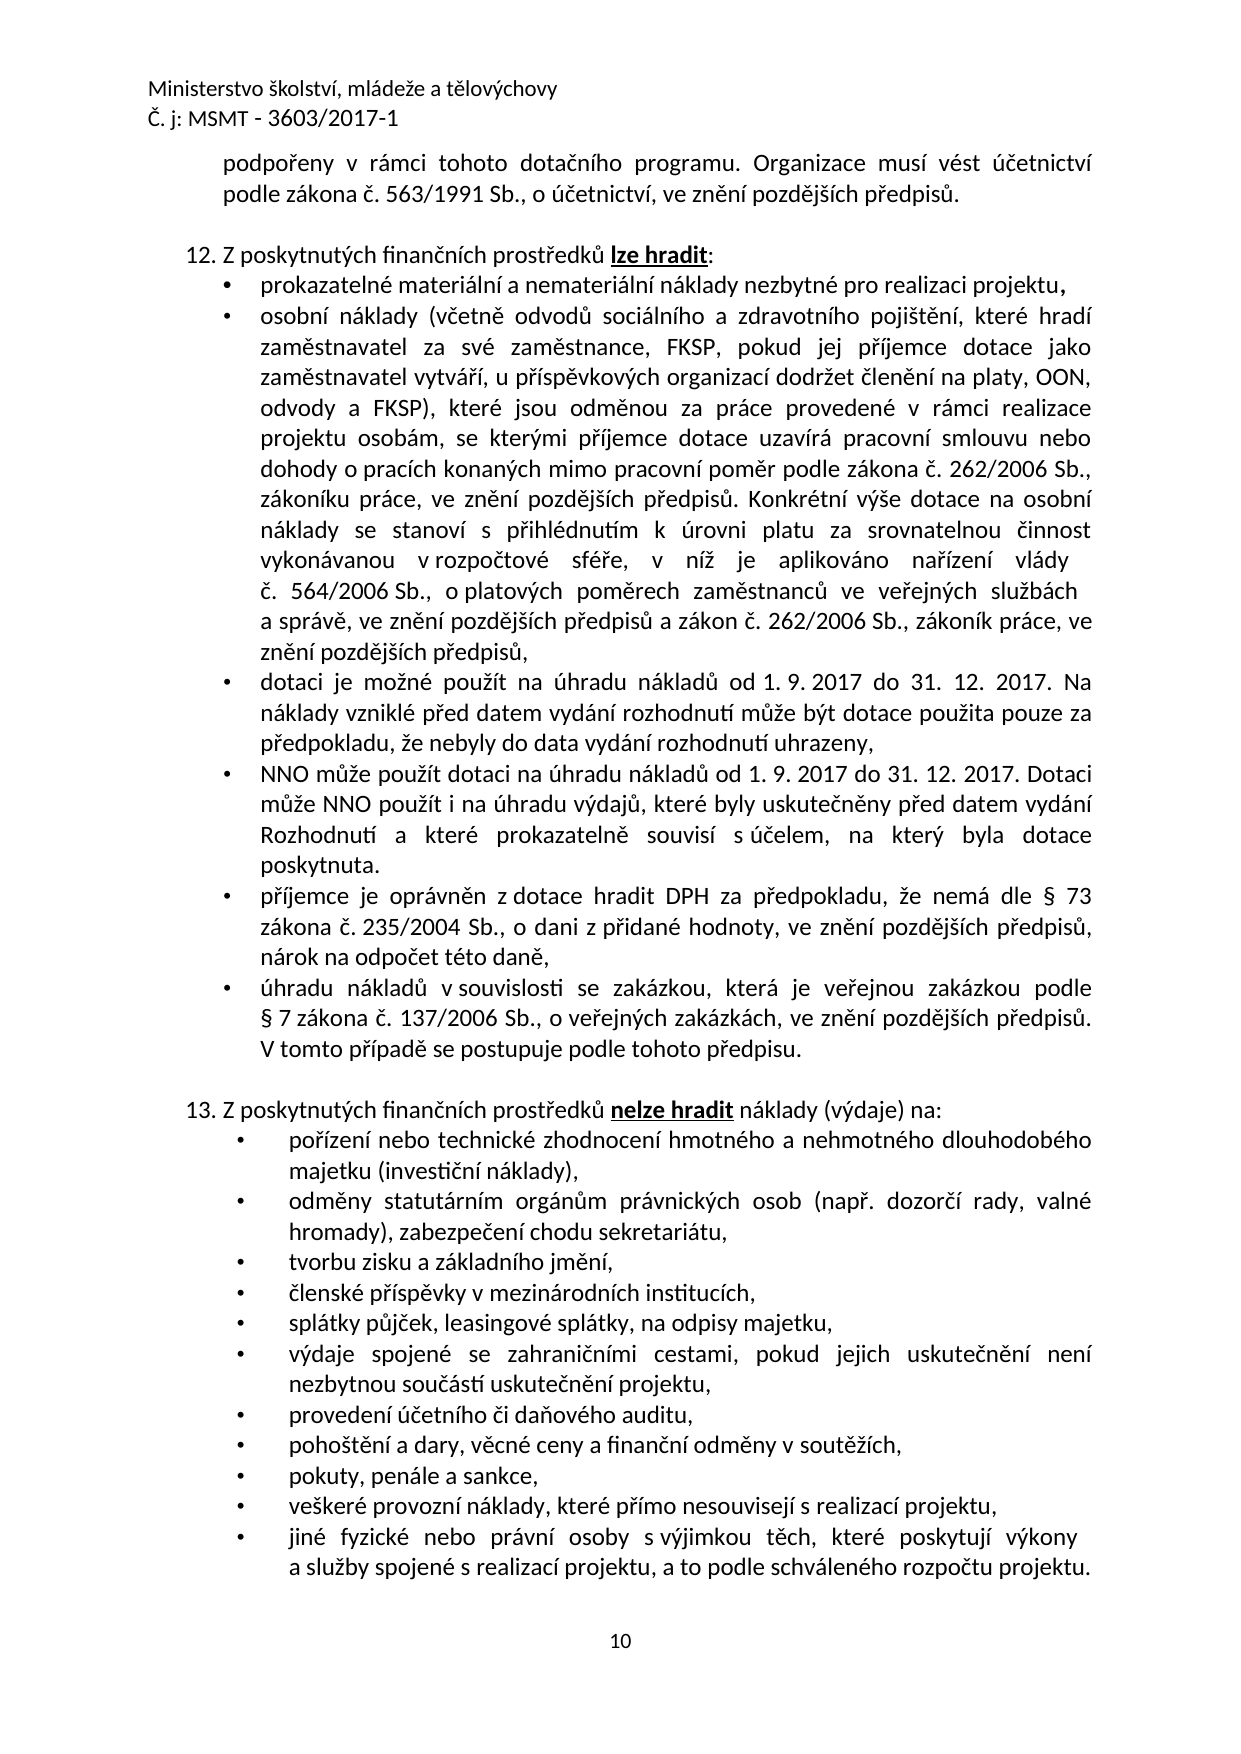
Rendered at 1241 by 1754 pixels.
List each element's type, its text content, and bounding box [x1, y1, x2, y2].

list NNO může použít dotaci na úhradu nákladů od 1. 9. 2017 do 31. 12. 2017. Dotaci může NNO použít i na úhradu výdajů, které byly uskutečněny před datem vydání Rozhodnutí a které prokazatelně souvisí s účelem, na který byla dotace poskytnuta. [223, 758, 1093, 880]
list pořízení nebo technické zhodnocení hmotného a nehmotného dlouhodobého majetku (investiční náklady), [236, 1124, 1093, 1185]
list pokuty, penále a sankce, [236, 1460, 1093, 1491]
list splátky půjček, leasingové splátky, na odpisy majetku, [236, 1307, 1093, 1338]
list úhradu nákladů v souvislosti se zakázkou, která je veřejnou zakázkou podle § 7 zákona č. 137/2006 Sb., o veřejných zakázkách, ve znění pozdějších předpisů. V tomto případě se postupuje podle tohoto předpisu. [223, 972, 1093, 1063]
list tvorbu zisku a základního jmění, [236, 1246, 1093, 1277]
list prokazatelné materiální a nemateriální náklady nezbytné pro realizaci projektu, [223, 270, 1093, 300]
list členské příspěvky v mezinárodních institucích, [236, 1277, 1093, 1307]
list výdaje spojené se zahraničními cestami, pokud jejich uskutečnění není nezbytnou součástí uskutečnění projektu, [236, 1338, 1093, 1399]
list jiné fyzické nebo právní osoby s výjimkou těch, které poskytují výkony a služby spojené s realizací projektu, a to podle schváleného rozpočtu projektu. [236, 1521, 1093, 1582]
list osobní náklady (včetně odvodů sociálního a zdravotního pojištění, které hradí zaměstnavatel za své zaměstnance, FKSP, pokud jej příjemce dotace jako zaměstnavatel vytváří, u příspěvkových organizací dodržet členění na platy, OON, odvody a FKSP), které jsou odměnou za práce provedené v rámci realizace projektu osobám, se kterými příjemce dotace uzavírá pracovní smlouvu nebo dohody o pracích konaných mimo pracovní poměr podle zákona č. 262/2006 Sb., zákoníku práce, ve znění pozdějších předpisů. Konkrétní výše dotace na osobní náklady se stanoví s přihlédnutím k úrovni platu za srovnatelnou činnost vykonávanou v rozpočtové sféře, v níž je aplikováno nařízení vlády č. 564/2006 Sb., o platových poměrech zaměstnanců ve veřejných službách a správě, ve znění pozdějších předpisů a zákon č. 262/2006 Sb., zákoník práce, ve znění pozdějších předpisů, [223, 300, 1093, 666]
list dotaci je možné použít na úhradu nákladů od 1. 9. 2017 do 31. 12. 2017. Na náklady vzniklé před datem vydání rozhodnutí může být dotace použita pouze za předpokladu, že nebyly do data vydání rozhodnutí uhrazeny, [223, 666, 1093, 758]
list provedení účetního či daňového auditu, [236, 1399, 1093, 1429]
list veškeré provozní náklady, které přímo nesouvisejí s realizací projektu, [236, 1491, 1093, 1521]
list Z poskytnutých finančních prostředků lze hradit: [185, 239, 1093, 270]
list Z poskytnutých finančních prostředků nelze hradit náklady (výdaje) na: [185, 1094, 1093, 1124]
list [185, 148, 1093, 209]
list odměny statutárním orgánům právnických osob (např. dozorčí rady, valné hromady), zabezpečení chodu sekretariátu, [236, 1185, 1093, 1246]
list pohoštění a dary, věcné ceny a finanční odměny v soutěžích, [236, 1429, 1093, 1460]
list příjemce je oprávněn z dotace hradit DPH za předpokladu, že nemá dle § 73 zákona č. 235/2004 Sb., o dani z přidané hodnoty, ve znění pozdějších předpisů, nárok na odpočet této daně, [223, 880, 1093, 972]
